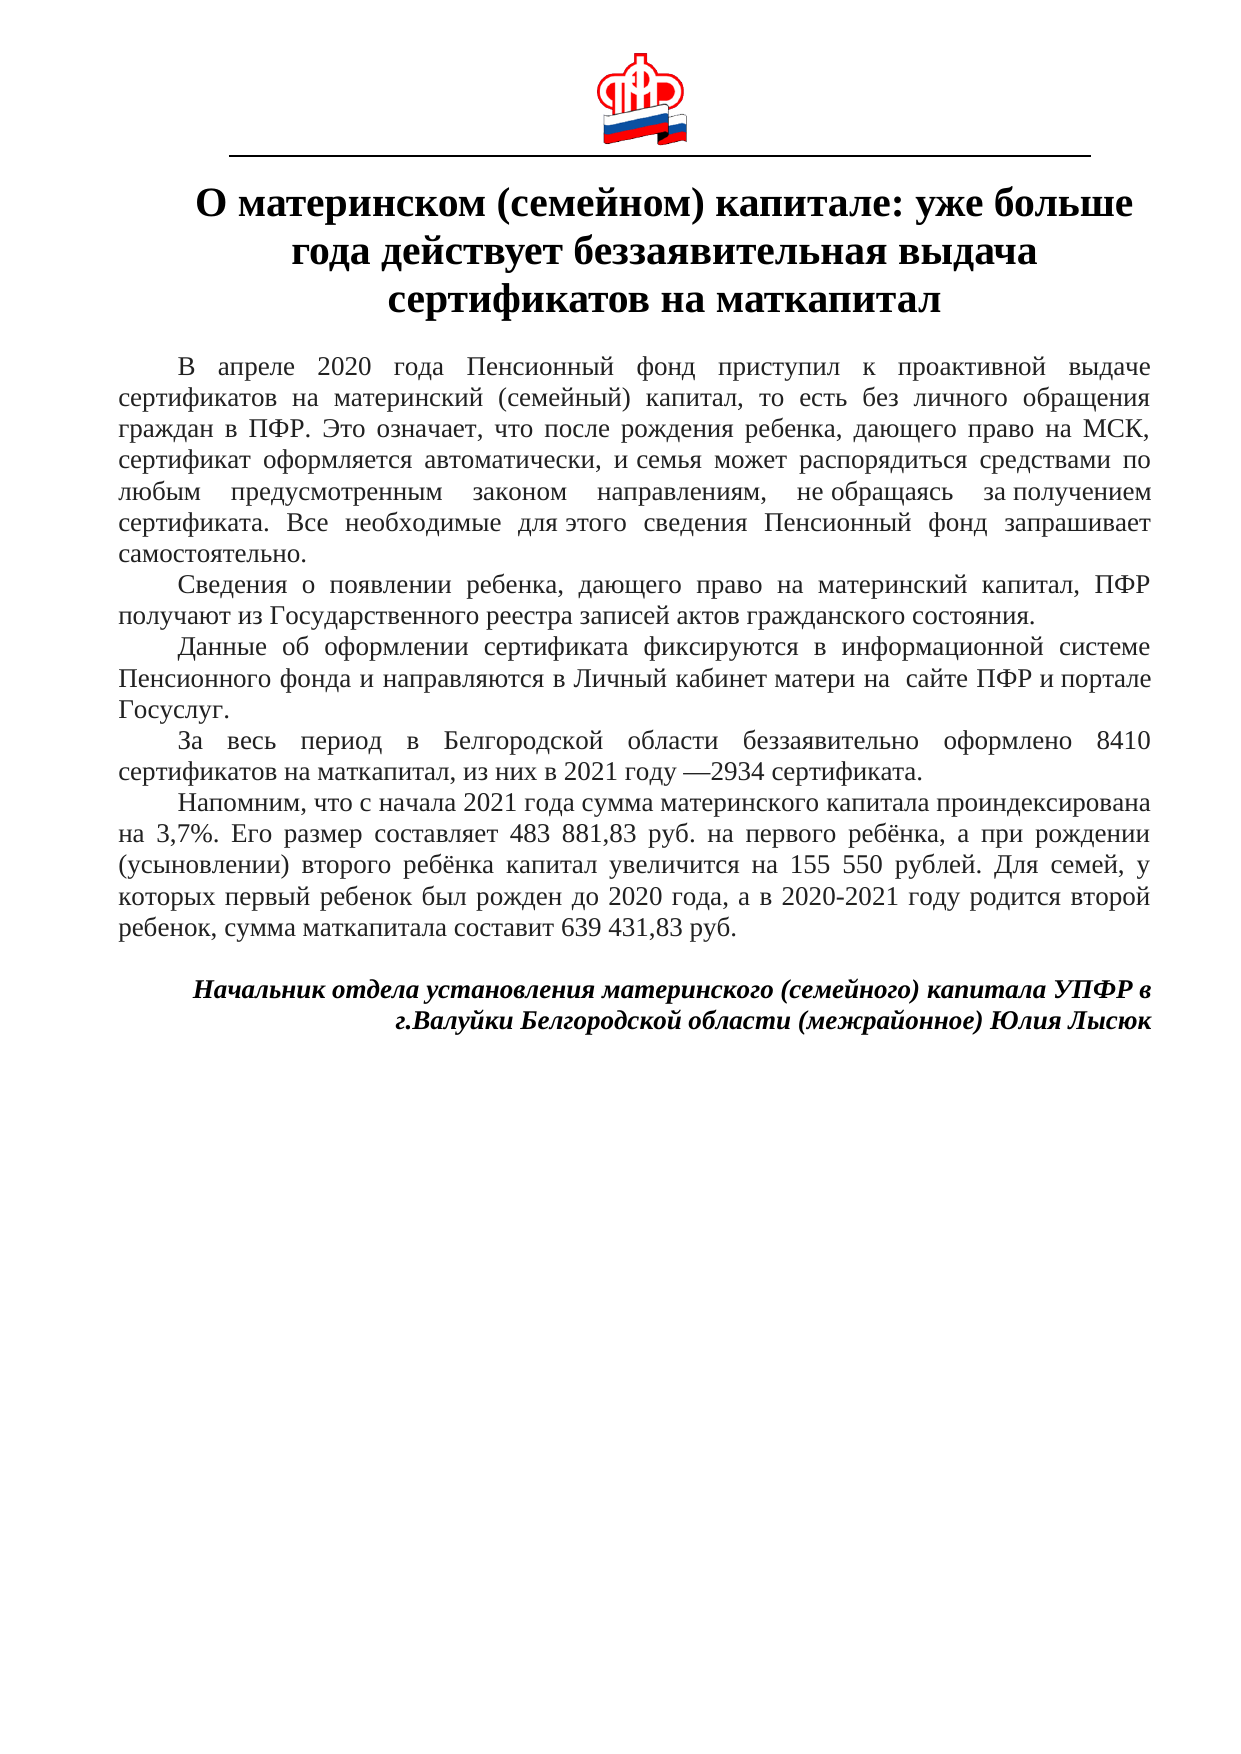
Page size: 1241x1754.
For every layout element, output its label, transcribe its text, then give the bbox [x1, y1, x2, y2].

picture [596, 53, 687, 146]
text В апреле 2020 года Пенсионный фонд приступил к проактивной выдаче сертификатов на материнский (семейный) капитал, то есть без личного обращения граждан в ПФР. Это означает, что после рождения ребенка, дающего право на МСК, сертификат оформляется автоматически, и семья может распорядиться средствами по любым предусмотренным законом направлениям, не обращаясь за получением сертификата. Все необходимые для этого сведения Пенсионный фонд запрашивает самостоятельно. [118, 350, 1152, 568]
text За весь период в Белгородской области беззаявительно оформлено 8410 сертификатов на маткапитал, из них в 2021 году —2934 сертификата. [118, 724, 1152, 786]
text Напомним, что с начала 2021 года сумма материнского капитала проиндексирована на 3,7%. Его размер составляет 483 881,83 руб. на первого ребёнка, а при рождении (усыновлении) второго ребёнка капитал увеличится на 155 550 рублей. Для семей, у которых первый ребенок был рожден до 2020 года, а в 2020-2021 году родится второй ребенок, сумма маткапитала составит 639 431,83 руб. [118, 786, 1152, 942]
text О материнском (семейном) капитале: уже больше года действует беззаявительная выдача сертификатов на маткапитал [177, 177, 1152, 321]
text Начальник отдела установления материнского (семейного) капитала УПФР в г.Валуйки Белгородской области (межрайонное) Юлия Лысюк [118, 973, 1152, 1035]
text Сведения о появлении ребенка, дающего право на материнский капитал, ПФР получают из Государственного реестра записей актов гражданского состояния. [118, 568, 1152, 631]
text Данные об оформлении сертификата фиксируются в информационной системе Пенсионного фонда и направляются в Личный кабинет матери на сайте ПФР и портале Госуслуг. [118, 631, 1152, 724]
